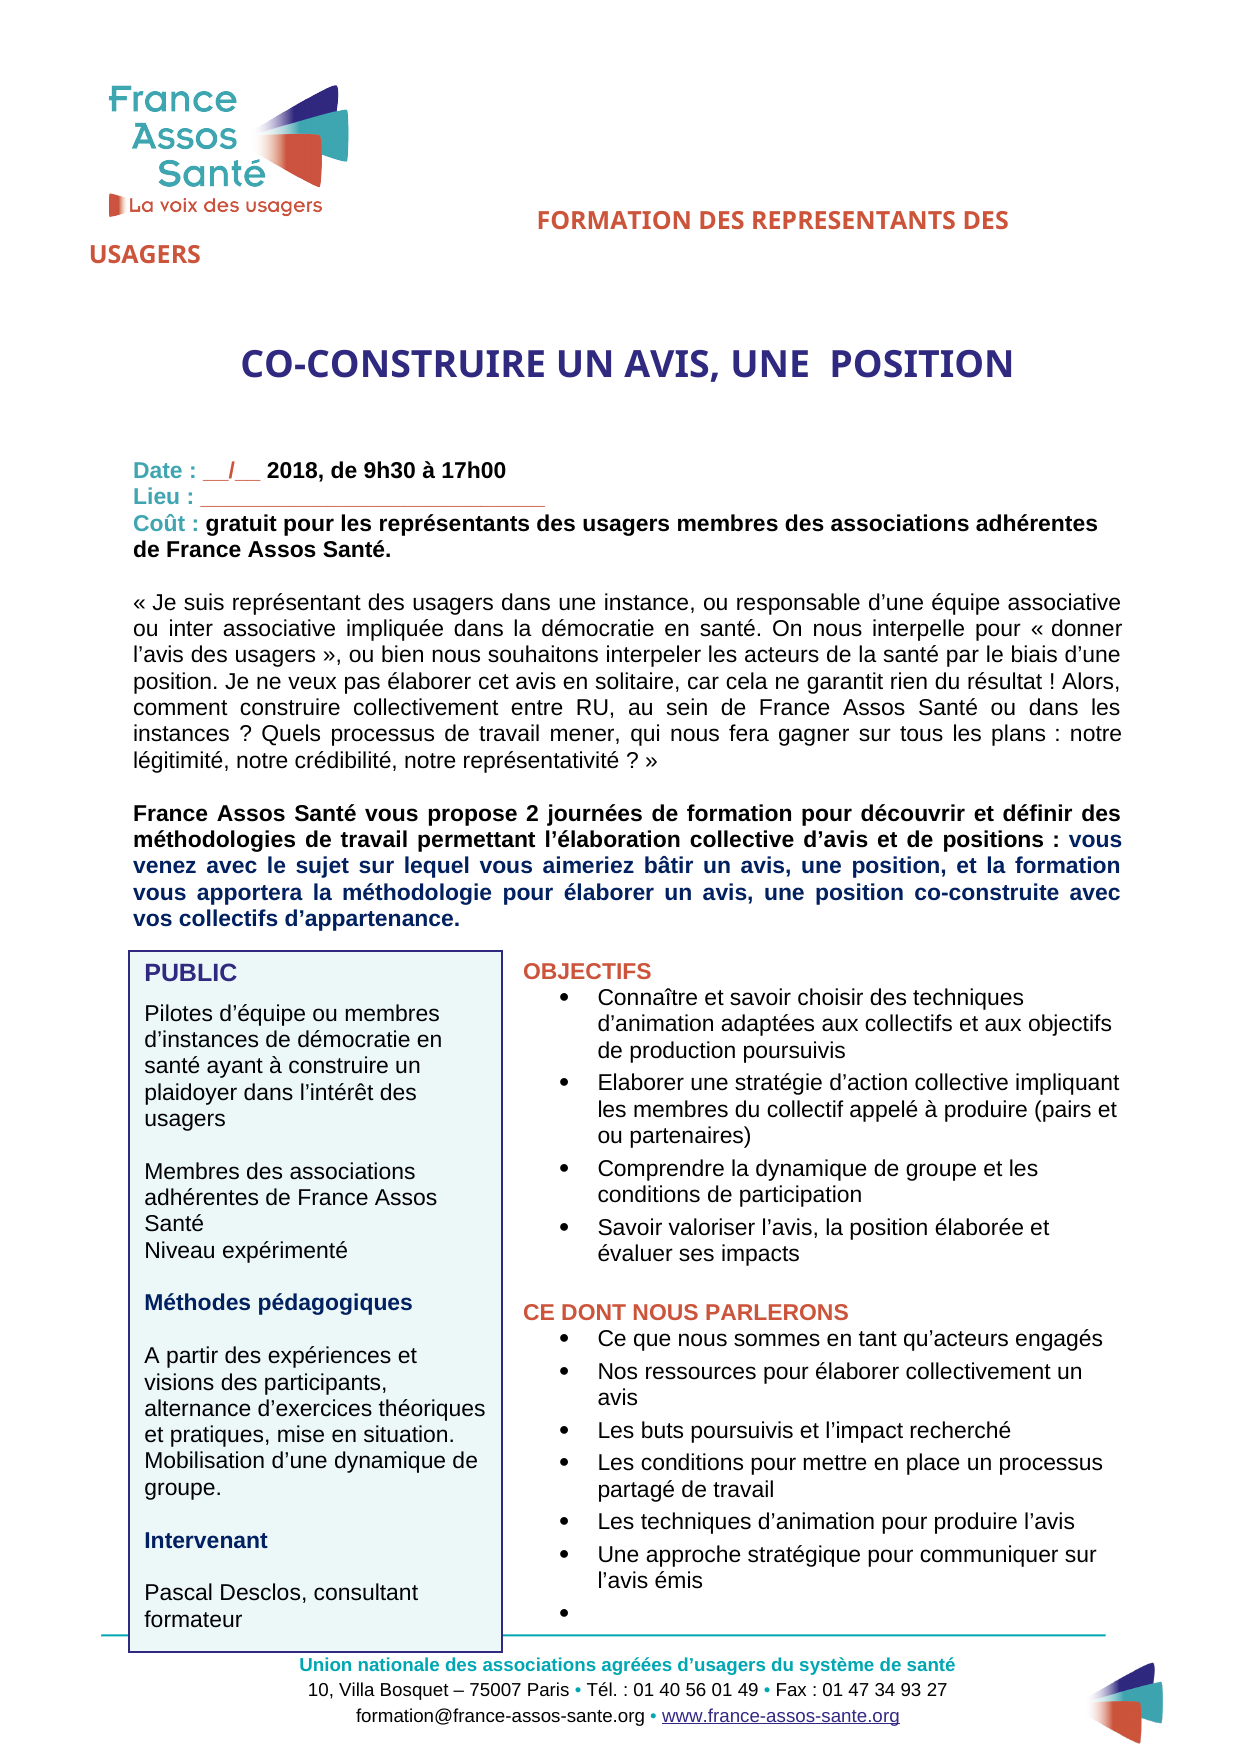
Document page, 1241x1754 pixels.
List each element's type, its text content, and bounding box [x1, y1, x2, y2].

list Savoir valoriser l’avis, la position élaborée et évaluer ses impacts [503, 1213, 1122, 1266]
text OBJECTIFS [503, 958, 1122, 984]
list Les techniques d’animation pour produire l’avis [503, 1508, 1122, 1535]
text « Je suis représentant des usagers dans une instance, ou responsable d’une équipe associative ou inter associative impliquée dans la démocratie en santé. On nous interpelle pour « donner l’avis des usagers », ou bien nous souhaitons interpeler les acteurs de la santé par le biais d’une position. Je ne veux pas élaborer cet avis en solitaire, car cela ne garantit rien du résultat ! Alors, comment construire collectivement entre RU, au sein de France Assos Santé ou dans les instances ? Quels processus de travail mener, qui nous fera gagner sur tous les plans : notre légitimité, notre crédibilité, notre représentativité ? » [133, 589, 1122, 773]
text Date : __/__ 2018, de 9h30 à 17h00 [133, 457, 1122, 483]
list Comprendre la dynamique de groupe et les conditions de participation [503, 1154, 1122, 1207]
picture [1083, 1661, 1164, 1745]
list Elaborer une stratégie d’action collective impliquant les membres du collectif appelé à produire (pairs et ou partenaires) [503, 1069, 1122, 1148]
list Connaître et savoir choisir des techniques d’animation adaptées aux collectifs et aux objectifs de production poursuivis [503, 984, 1122, 1063]
text Coût : gratuit pour les représentants des usagers membres des associations adhérentes de France Assos Santé. [133, 509, 1122, 562]
picture [88, 72, 369, 230]
list Les buts poursuivis et l’impact recherché [503, 1417, 1122, 1443]
text CO-CONSTRUIRE UN AVIS, UNE POSITION [133, 338, 1122, 389]
list Les conditions pour mettre en place un processus partagé de travail [503, 1449, 1122, 1502]
text Lieu : ___________________________ [133, 483, 1122, 509]
text France Assos Santé vous propose 2 journées de formation pour découvrir et définir des méthodologies de travail permettant l’élaboration collective d’avis et de positions : vous venez avec le sujet sur lequel vous aimeriez bâtir un avis, une position, et la formation vous apportera la méthodologie pour élaborer un avis, une position co-construite avec vos collectifs d’appartenance. [133, 799, 1122, 931]
list Nos ressources pour élaborer collectivement un avis [503, 1358, 1122, 1411]
list Une approche stratégique pour communiquer sur l’avis émis [503, 1541, 1122, 1594]
text CE DONT NOUS PARLERONS [503, 1299, 1122, 1325]
list Ce que nous sommes en tant qu’acteurs engagés [503, 1325, 1122, 1352]
